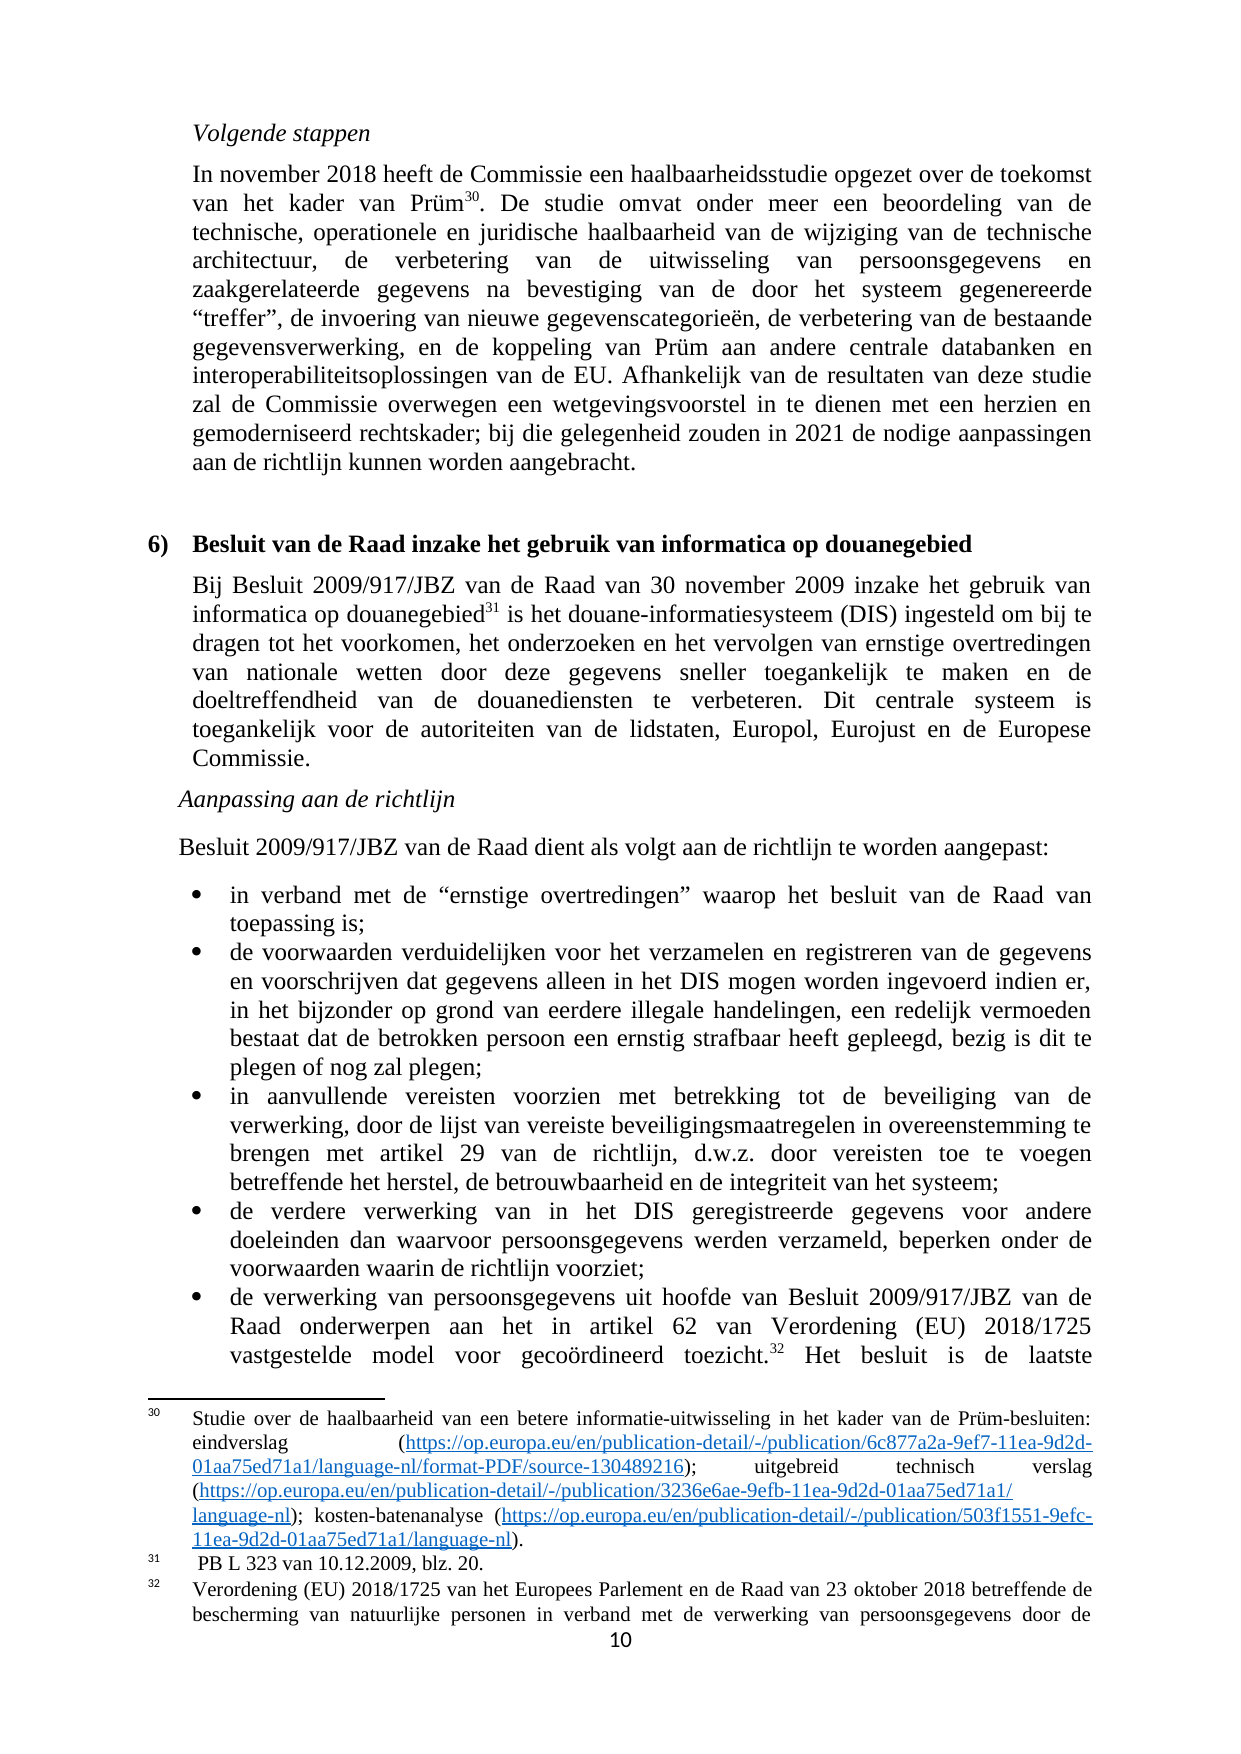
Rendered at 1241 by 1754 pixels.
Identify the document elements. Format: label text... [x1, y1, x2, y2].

text Bij Besluit 2009/917/JBZ van de Raad van 30 november 2009 inzake het gebruik van informatica op douanegebied is het douane-informatiesysteem (DIS) ingesteld om bij te dragen tot het voorkomen, het onderzoeken en het vervolgen van ernstige overtredingen van nationale wetten door deze gegevens sneller toegankelijk te maken en de doeltreffendheid van de douanediensten te verbeteren. Dit centrale systeem is toegankelijk voor de autoriteiten van de lidstaten, Europol, Eurojust en de Europese Commissie. [192, 571, 1092, 772]
list de voorwaarden verduidelijken voor het verzamelen en registreren van de gegevens en voorschrijven dat gegevens alleen in het DIS mogen worden ingevoerd indien er, in het bijzonder op grond van eerdere illegale handelingen, een redelijk vermoeden bestaat dat de betrokken persoon een ernstig strafbaar heeft gepleegd, bezig is dit te plegen of nog zal plegen; [192, 937, 1092, 1081]
list de verdere verwerking van in het DIS geregistreerde gegevens voor andere doeleinden dan waarvoor persoonsgegevens werden verzameld, beperken onder de voorwaarden waarin de richtlijn voorziet; [192, 1196, 1092, 1282]
text Aanpassing aan de richtlijn [178, 784, 1092, 813]
list Besluit van de Raad inzake het gebruik van informatica op douanegebied [148, 529, 1092, 558]
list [192, 1282, 1092, 1368]
list in verband met de “ernstige overtredingen” waarop het besluit van de Raad van toepassing is; [192, 880, 1092, 937]
text In november 2018 heeft de Commissie een haalbaarheidsstudie opgezet over de toekomst van het kader van Prüm. De studie omvat onder meer een beoordeling van de technische, operationele en juridische haalbaarheid van de wijziging van de technische architectuur, de verbetering van de uitwisseling van persoonsgegevens en zaakgerelateerde gegevens na bevestiging van de door het systeem gegenereerde “treffer”, de invoering van nieuwe gegevenscategorieën, de verbetering van de bestaande gegevensverwerking, en de koppeling van Prüm aan andere centrale databanken en interoperabiliteitsoplossingen van de EU. Afhankelijk van de resultaten van deze studie zal de Commissie overwegen een wetgevingsvoorstel in te dienen met een herzien en gemoderniseerd rechtskader; bij die gelegenheid zouden in 2021 de nodige aanpassingen aan de richtlijn kunnen worden aangebracht. [192, 159, 1092, 476]
text Besluit 2009/917/JBZ van de Raad dient als volgt aan de richtlijn te worden aangepast: [178, 832, 1092, 861]
list in aanvullende vereisten voorzien met betrekking tot de beveiliging van de verwerking, door de lijst van vereiste beveiligingsmaatregelen in overeenstemming te brengen met artikel 29 van de richtlijn, d.w.z. door vereisten toe te voegen betreffende het herstel, de betrouwbaarheid en de integriteit van het systeem; [192, 1081, 1092, 1196]
text Volgende stappen [192, 118, 1092, 147]
